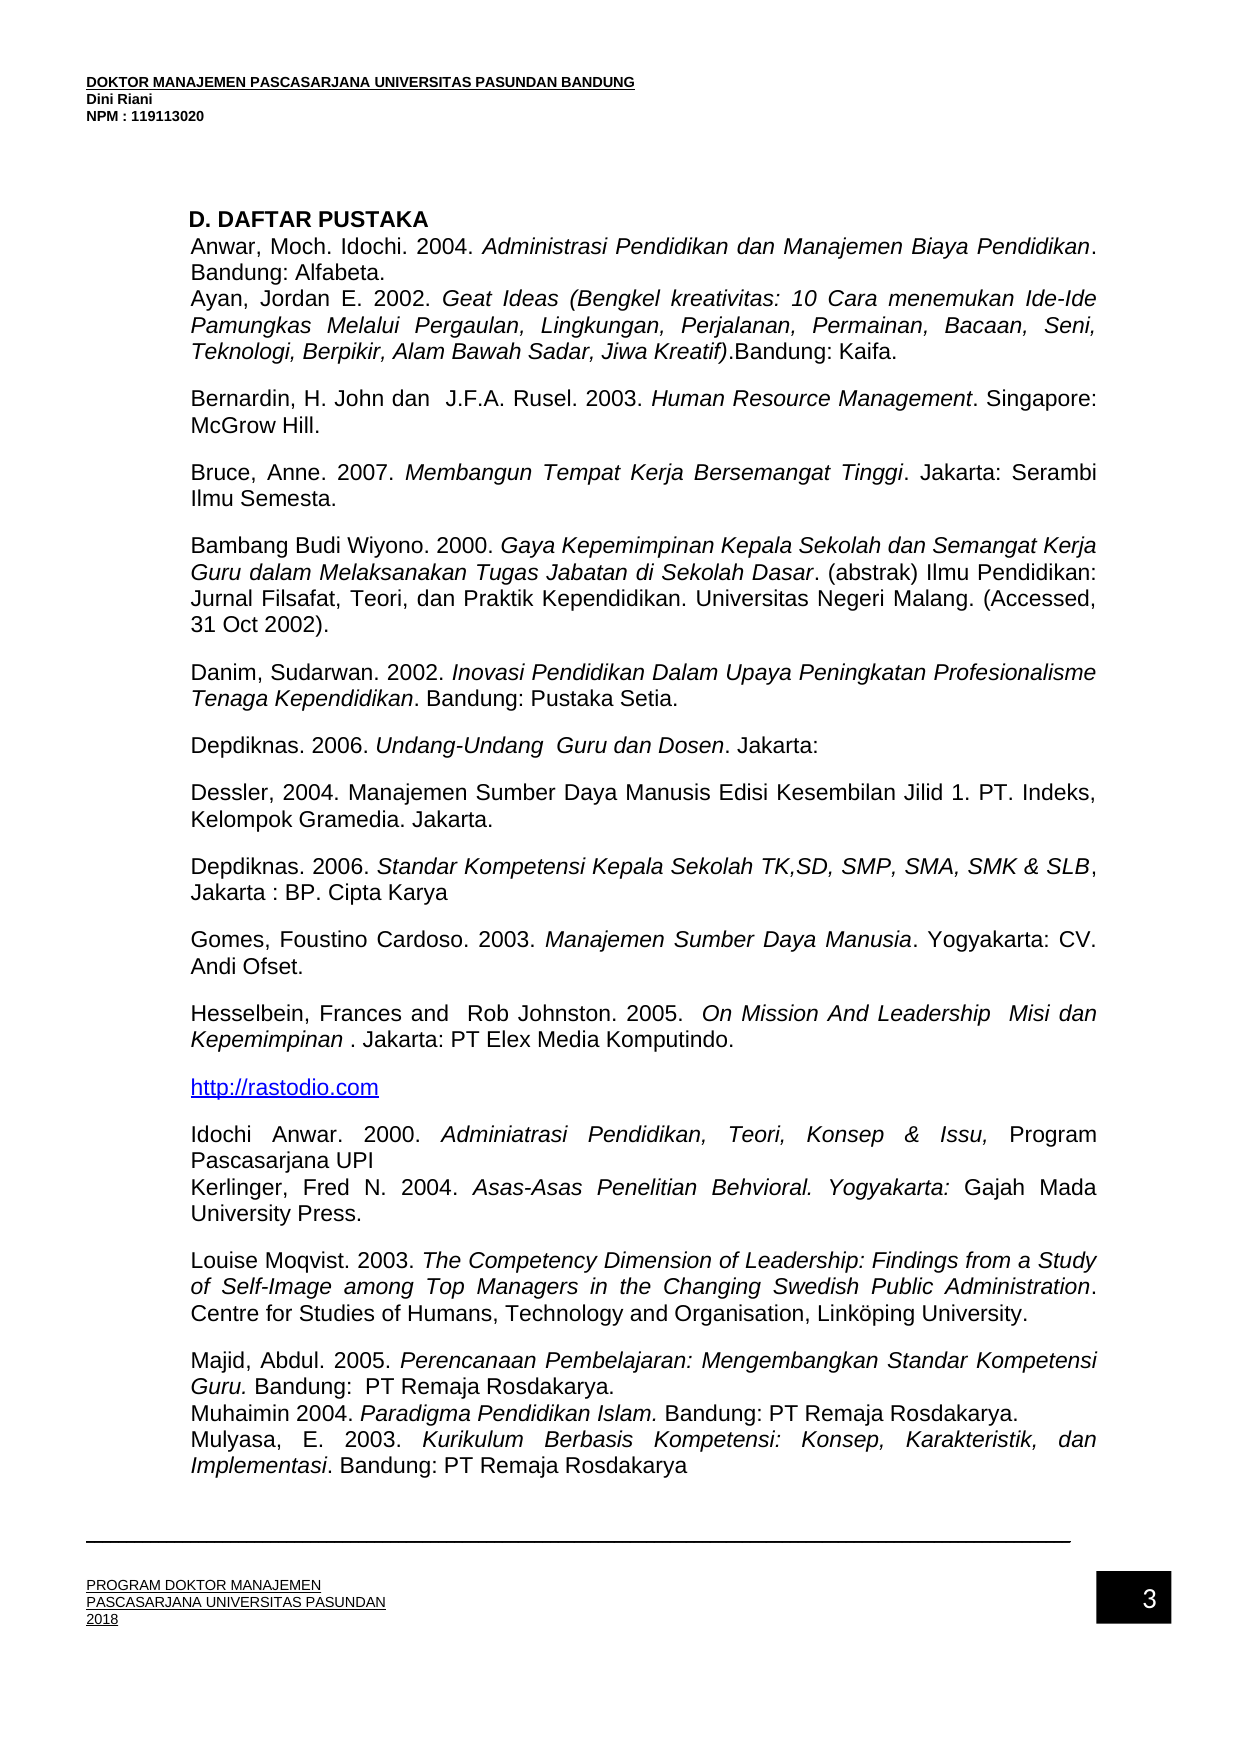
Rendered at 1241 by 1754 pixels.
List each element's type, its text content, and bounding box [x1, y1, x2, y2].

text Majid, Abdul. 2005. Perencanaan Pembelajaran: Mengembangkan Standar Kompetensi Guru. Bandung: PT Remaja Rosdakarya. [190, 1347, 1097, 1399]
text Mulyasa, E. 2003. Kurikulum Berbasis Kompetensi: Konsep, Karakteristik, dan Implementasi. Bandung: PT Remaja Rosdakarya [190, 1426, 1097, 1479]
text Idochi Anwar. 2000. Adminiatrasi Pendidikan, Teori, Konsep & Issu, Program Pascasarjana UPI [190, 1121, 1097, 1173]
text D. DAFTAR PUSTAKA [188, 206, 1097, 233]
text Hesselbein, Frances and Rob Johnston. 2005. On Mission And Leadership Misi dan Kepemimpinan . Jakarta: PT Elex Media Komputindo. [190, 1000, 1097, 1053]
text Kerlinger, Fred N. 2004. Asas-Asas Penelitian Behvioral. Yogyakarta: Gajah Mada University Press. [190, 1173, 1097, 1226]
text Ayan, Jordan E. 2002. Geat Ideas (Bengkel kreativitas: 10 Cara menemukan Ide-Ide Pamungkas Melalui Pergaulan, Lingkungan, Perjalanan, Permainan, Bacaan, Seni, Teknologi, Berpikir, Alam Bawah Sadar, Jiwa Kreatif).Bandung: Kaifa. [190, 285, 1097, 364]
text Depdiknas. 2006. Undang-Undang Guru dan Dosen. Jakarta: [190, 732, 1097, 758]
text Gomes, Foustino Cardoso. 2003. Manajemen Sumber Daya Manusia. Yogyakarta: CV. Andi Ofset. [190, 926, 1097, 979]
text Depdiknas. 2006. Standar Kompetensi Kepala Sekolah TK,SD, SMP, SMA, SMK & SLB, Jakarta : BP. Cipta Karya [190, 853, 1097, 906]
text Danim, Sudarwan. 2002. Inovasi Pendidikan Dalam Upaya Peningkatan Profesionalisme Tenaga Kependidikan. Bandung: Pustaka Setia. [190, 659, 1097, 711]
text Bambang Budi Wiyono. 2000. Gaya Kepemimpinan Kepala Sekolah dan Semangat Kerja Guru dalam Melaksanakan Tugas Jabatan di Sekolah Dasar. (abstrak) Ilmu Pendidikan: Jurnal Filsafat, Teori, dan Praktik Kependidikan. Universitas Negeri Malang. (Accessed, 31 Oct 2002). [190, 532, 1097, 638]
text http://rastodio.com [190, 1073, 1097, 1100]
text Louise Moqvist. 2003. The Competency Dimension of Leadership: Findings from a Study of Self-Image among Top Managers in the Changing Swedish Public Administration. Centre for Studies of Humans, Technology and Organisation, Linköping University. [190, 1247, 1097, 1326]
text Dessler, 2004. Manajemen Sumber Daya Manusis Edisi Kesembilan Jilid 1. PT. Indeks, Kelompok Gramedia. Jakarta. [190, 779, 1097, 832]
text Bernardin, H. John dan J.F.A. Rusel. 2003. Human Resource Management. Singapore: McGrow Hill. [190, 385, 1097, 438]
text Muhaimin 2004. Paradigma Pendidikan Islam. Bandung: PT Remaja Rosdakarya. [190, 1399, 1097, 1426]
text Anwar, Moch. Idochi. 2004. Administrasi Pendidikan dan Manajemen Biaya Pendidikan. Bandung: Alfabeta. [190, 233, 1097, 285]
text Bruce, Anne. 2007. Membangun Tempat Kerja Bersemangat Tinggi. Jakarta: Serambi Ilmu Semesta. [190, 459, 1097, 512]
